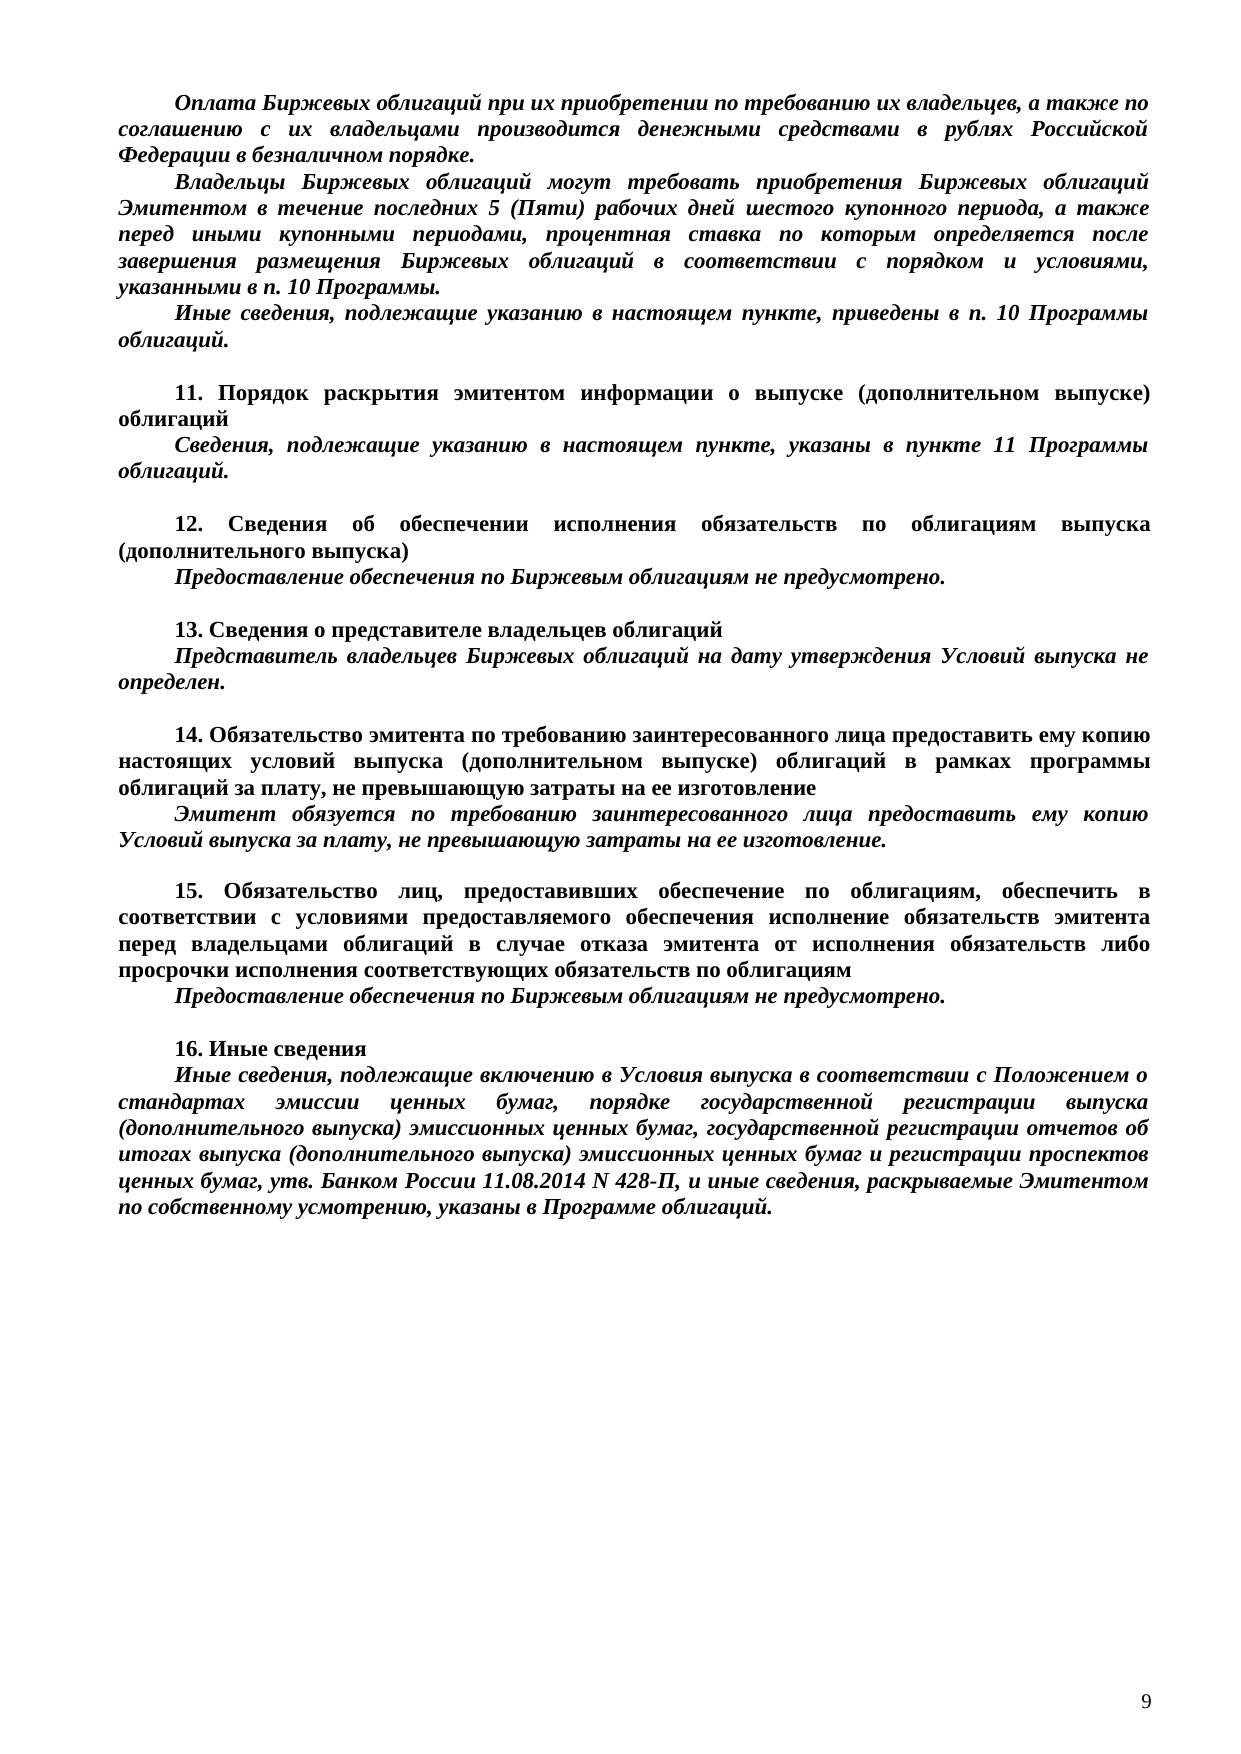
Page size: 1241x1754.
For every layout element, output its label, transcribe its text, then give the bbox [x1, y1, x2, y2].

text Сведения, подлежащие указанию в настоящем пункте, указаны в пункте 11 Программы облигаций. [118, 431, 1152, 484]
text 15. Обязательство лиц, предоставивших обеспечение по облигациям, обеспечить в соответствии с условиями предоставляемого обеспечения исполнение обязательств эмитента перед владельцами облигаций в случае отказа эмитента от исполнения обязательств либо просрочки исполнения соответствующих обязательств по облигациям [118, 877, 1152, 982]
text Предоставление обеспечения по Биржевым облигациям не предусмотрено. [118, 982, 1152, 1009]
text 12. Сведения об обеспечении исполнения обязательств по облигациям выпуска (дополнительного выпуска) [118, 510, 1152, 563]
text 16. Иные сведения [118, 1035, 1152, 1061]
text Представитель владельцев Биржевых облигаций на дату утверждения Условий выпуска не определен. [118, 642, 1152, 695]
text Иные сведения, подлежащие включению в Условия выпуска в соответствии с Положением о стандартах эмиссии ценных бумаг, порядке государственной регистрации выпуска (дополнительного выпуска) эмиссионных ценных бумаг, государственной регистрации отчетов об итогах выпуска (дополнительного выпуска) эмиссионных ценных бумаг и регистрации проспектов ценных бумаг, утв. Банком России 11.08.2014 N 428-П, и иные сведения, раскрываемые Эмитентом по собственному усмотрению, указаны в Программе облигаций. [118, 1061, 1152, 1219]
text 13. Сведения о представителе владельцев облигаций [118, 616, 1152, 642]
text Эмитент обязуется по требованию заинтересованного лица предоставить ему копию Условий выпуска за плату, не превышающую затраты на ее изготовление. [118, 800, 1152, 853]
text Владельцы Биржевых облигаций могут требовать приобретения Биржевых облигаций Эмитентом в течение последних 5 (Пяти) рабочих дней шестого купонного периода, а также перед иными купонными периодами, процентная ставка по которым определяется после завершения размещения Биржевых облигаций в соответствии с порядком и условиями, указанными в п. 10 Программы. [118, 168, 1152, 299]
text Оплата Биржевых облигаций при их приобретении по требованию их владельцев, а также по соглашению с их владельцами производится денежными средствами в рублях Российской Федерации в безналичном порядке. [118, 89, 1152, 168]
text 14. Обязательство эмитента по требованию заинтересованного лица предоставить ему копию настоящих условий выпуска (дополнительном выпуске) облигаций в рамках программы облигаций за плату, не превышающую затраты на ее изготовление [118, 721, 1152, 800]
text Предоставление обеспечения по Биржевым облигациям не предусмотрено. [118, 563, 1152, 589]
text Иные сведения, подлежащие указанию в настоящем пункте, приведены в п. 10 Программы облигаций. [118, 299, 1152, 352]
text 11. Порядок раскрытия эмитентом информации о выпуске (дополнительном выпуске) облигаций [118, 378, 1152, 431]
